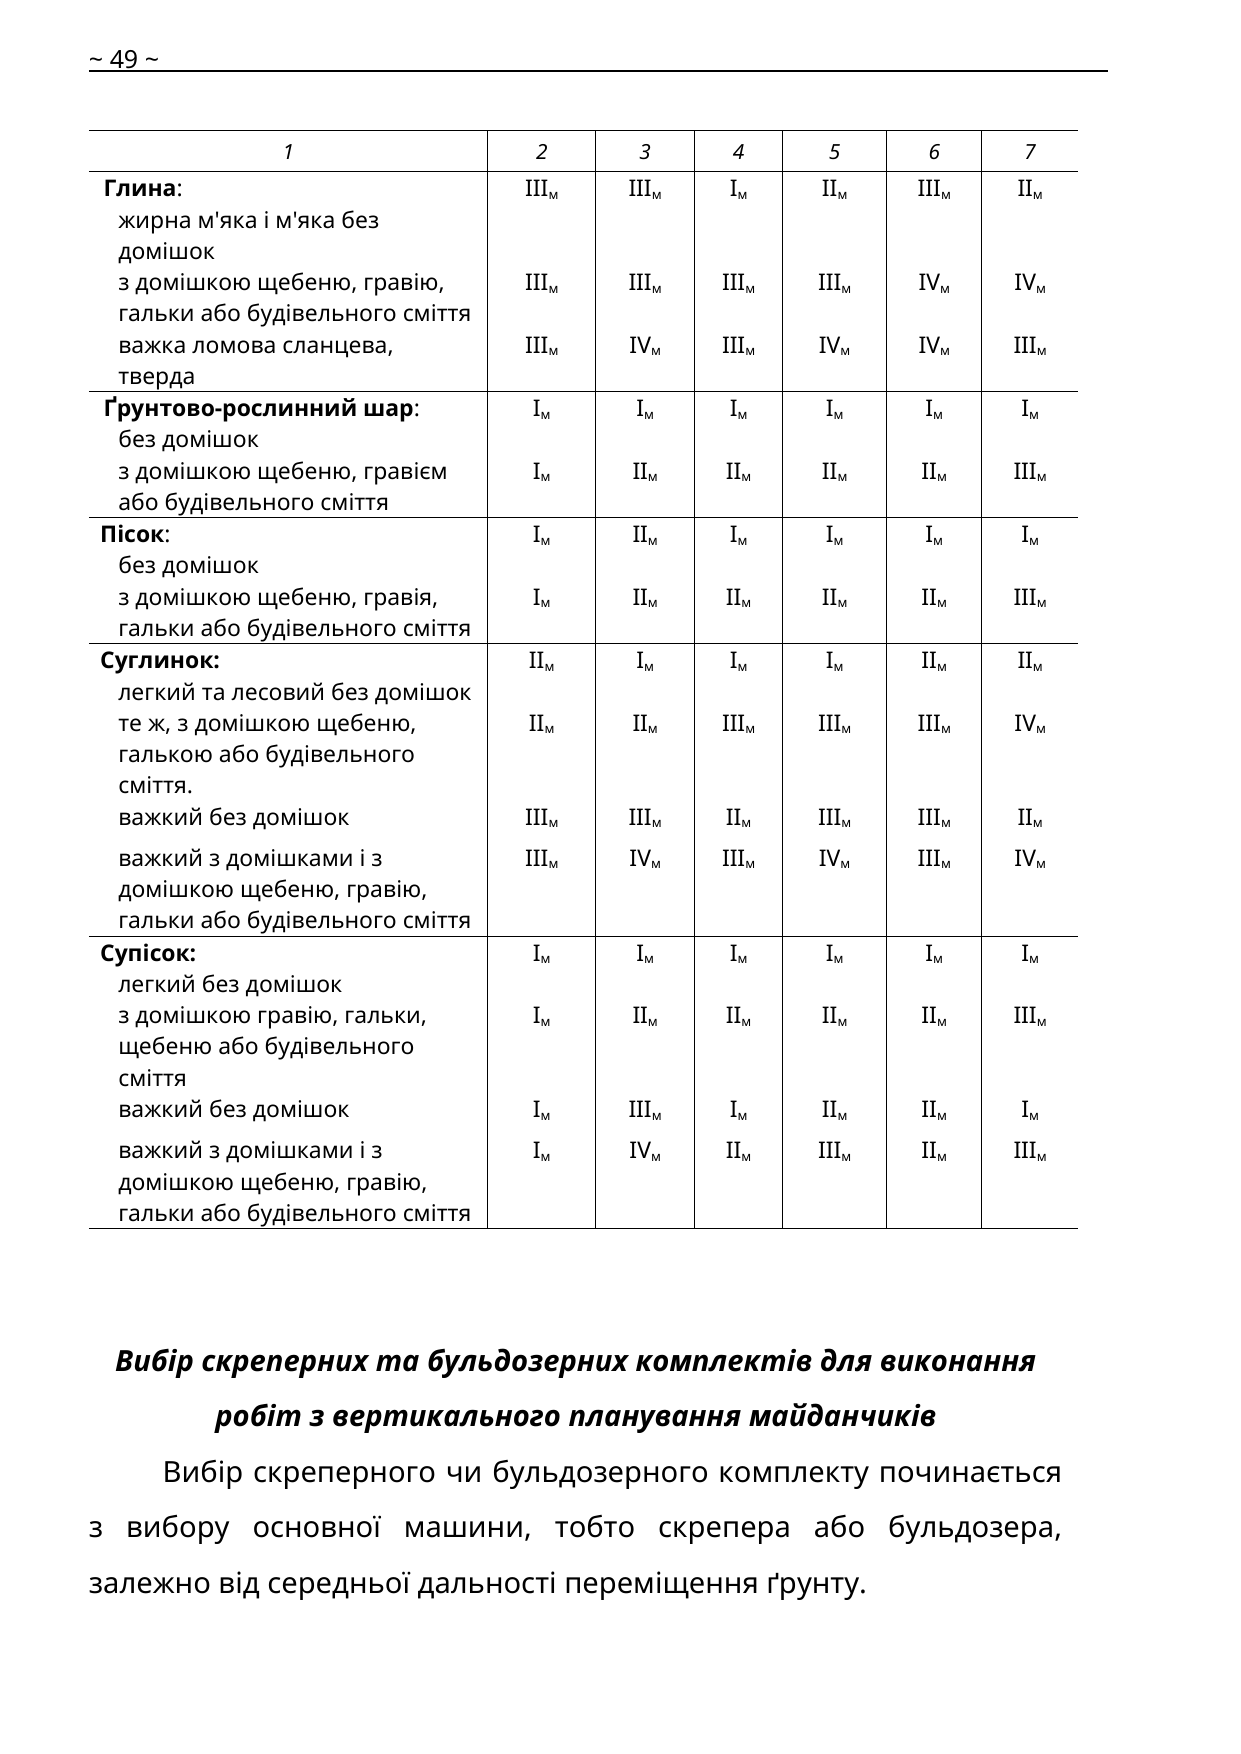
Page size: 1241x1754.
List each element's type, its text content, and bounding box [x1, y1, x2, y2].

table_cell важка ломова сланцева, тверда [89, 329, 487, 391]
table_cell ІІм [488, 644, 595, 707]
table_cell Ім [783, 518, 886, 581]
subtitle Вибір скреперних та бульдозерних комплектів для виконання робіт з вертикального планування майданчиків [89, 1340, 1063, 1435]
table_cell ІІІм [887, 707, 981, 800]
table_cell ІVм [887, 266, 981, 328]
table_cell ІІІм [695, 329, 782, 391]
text Вибір скреперного чи бульдозерного комплекту починається з вибору основної машини, тобто скрепера або бульдозера, залежно від середньої дальності переміщення ґрунту. [89, 1451, 1063, 1602]
table_cell Ім [596, 937, 694, 999]
table_cell Суглинок: легкий та лесовий без домішок [89, 644, 487, 707]
table_cell ІІм [596, 707, 694, 800]
table_cell важкий без домішок [89, 1093, 487, 1134]
table_cell ІІІм [488, 842, 595, 936]
table_cell важкий з домішками і з домішкою щебеню, гравію, гальки або будівельного сміття [89, 842, 487, 936]
table_cell ІІм [783, 455, 886, 517]
table_cell ІІІм [695, 707, 782, 800]
table_cell ІІм [596, 581, 694, 643]
table_cell Ім [488, 1134, 595, 1228]
table_cell ІІІм [488, 172, 595, 266]
table_cell ІІм [783, 172, 886, 266]
table_cell з домішкою щебеню, гравієм або будівельного сміття [89, 455, 487, 517]
table_cell ІІм [982, 644, 1078, 707]
table_cell ІVм [982, 707, 1078, 800]
table_cell Ім [887, 392, 981, 454]
table_cell Ім [488, 1093, 595, 1134]
table_cell з домішкою щебеню, гравія, гальки або будівельного сміття [89, 581, 487, 643]
table_cell ІІм [596, 455, 694, 517]
table_cell те ж, з домішкою щебеню, галькою або будівельного сміття. [89, 707, 487, 800]
table_cell ІІм [982, 172, 1078, 266]
table_cell Ім [695, 172, 782, 266]
table_cell ІІм [982, 800, 1078, 842]
table_cell 2 [488, 131, 595, 171]
table_cell Ім [695, 644, 782, 707]
table_cell Пісок: без домішок [89, 518, 487, 581]
table_cell Ім [695, 392, 782, 454]
table_cell ІІм [783, 1093, 886, 1134]
table_cell Глина: жирна м'яка і м'яка без домішок [89, 172, 487, 266]
table_cell Ім [596, 644, 694, 707]
table_cell ІІм [695, 455, 782, 517]
table_cell ІVм [982, 842, 1078, 936]
table_cell ІІІм [783, 707, 886, 800]
table_cell ІІм [695, 581, 782, 643]
table_cell ІІІм [982, 999, 1078, 1093]
table_cell ІІІм [982, 1134, 1078, 1228]
table_cell 7 [982, 131, 1078, 171]
table_cell ІІм [887, 644, 981, 707]
table_cell ІІм [783, 999, 886, 1093]
table_cell ІІІм [488, 329, 595, 391]
table_cell ІІм [887, 455, 981, 517]
table_cell ІІІм [596, 266, 694, 328]
table_cell Ім [982, 1093, 1078, 1134]
table_cell Ім [488, 518, 595, 581]
table_cell Ім [887, 518, 981, 581]
table_cell Ім [982, 518, 1078, 581]
table_cell ІІм [783, 581, 886, 643]
table_cell Ім [982, 937, 1078, 999]
table_cell ІVм [596, 1134, 694, 1228]
table_cell ІІІм [596, 1093, 694, 1134]
table_cell Ґрунтово-рослинний шар: без домішок [89, 392, 487, 454]
table_cell ІІм [695, 999, 782, 1093]
table_cell ІІІм [488, 266, 595, 328]
table_cell ІІІм [887, 800, 981, 842]
table_cell ІVм [982, 266, 1078, 328]
table_cell ІІІм [596, 800, 694, 842]
table_cell ІІІм [596, 172, 694, 266]
table_cell ІVм [596, 329, 694, 391]
table_cell 5 [783, 131, 886, 171]
table_cell ІІм [887, 581, 981, 643]
table_cell ІІм [695, 800, 782, 842]
table_cell Ім [783, 392, 886, 454]
table_cell з домішкою гравію, гальки, щебеню або будівельного сміття [89, 999, 487, 1093]
table_cell 4 [695, 131, 782, 171]
table_cell ІІм [488, 707, 595, 800]
table_cell ІІІм [887, 842, 981, 936]
table_cell Ім [783, 644, 886, 707]
table_cell Ім [982, 392, 1078, 454]
table_cell Ім [488, 999, 595, 1093]
table_cell Ім [488, 455, 595, 517]
table_cell важкий з домішками і з домішкою щебеню, гравію, гальки або будівельного сміття [89, 1134, 487, 1228]
table_cell Ім [695, 937, 782, 999]
table_cell ІVм [783, 842, 886, 936]
table_cell ІІІм [887, 172, 981, 266]
table_cell ІІІм [695, 842, 782, 936]
table_cell ІІІм [783, 800, 886, 842]
table_cell ІІм [695, 1134, 782, 1228]
table_cell Ім [695, 518, 782, 581]
table_cell ІІм [596, 999, 694, 1093]
table_cell Ім [695, 1093, 782, 1134]
table_cell ІІм [596, 518, 694, 581]
table_cell ІVм [887, 329, 981, 391]
table_cell Ім [596, 392, 694, 454]
table_cell Ім [887, 937, 981, 999]
table_cell 6 [887, 131, 981, 171]
table_cell ІІІм [783, 1134, 886, 1228]
table_cell ІVм [783, 329, 886, 391]
table_cell 3 [596, 131, 694, 171]
table_cell ІІІм [982, 329, 1078, 391]
table_cell важкий без домішок [89, 800, 487, 842]
table_cell ІІІм [783, 266, 886, 328]
table_cell ІІм [887, 1093, 981, 1134]
table_cell Ім [488, 392, 595, 454]
table_cell ІІІм [488, 800, 595, 842]
table_cell Ім [783, 937, 886, 999]
table_cell Супісок: легкий без домішок [89, 937, 487, 999]
table_cell ІІІм [695, 266, 782, 328]
table_cell ІІм [887, 1134, 981, 1228]
table_cell ІІм [887, 999, 981, 1093]
table_cell Ім [488, 581, 595, 643]
table_cell 1 [89, 131, 487, 171]
table_cell ІІІм [982, 581, 1078, 643]
table_cell з домішкою щебеню, гравію, гальки або будівельного сміття [89, 266, 487, 328]
table_cell ІІІм [982, 455, 1078, 517]
table_cell ІVм [596, 842, 694, 936]
table_cell Ім [488, 937, 595, 999]
